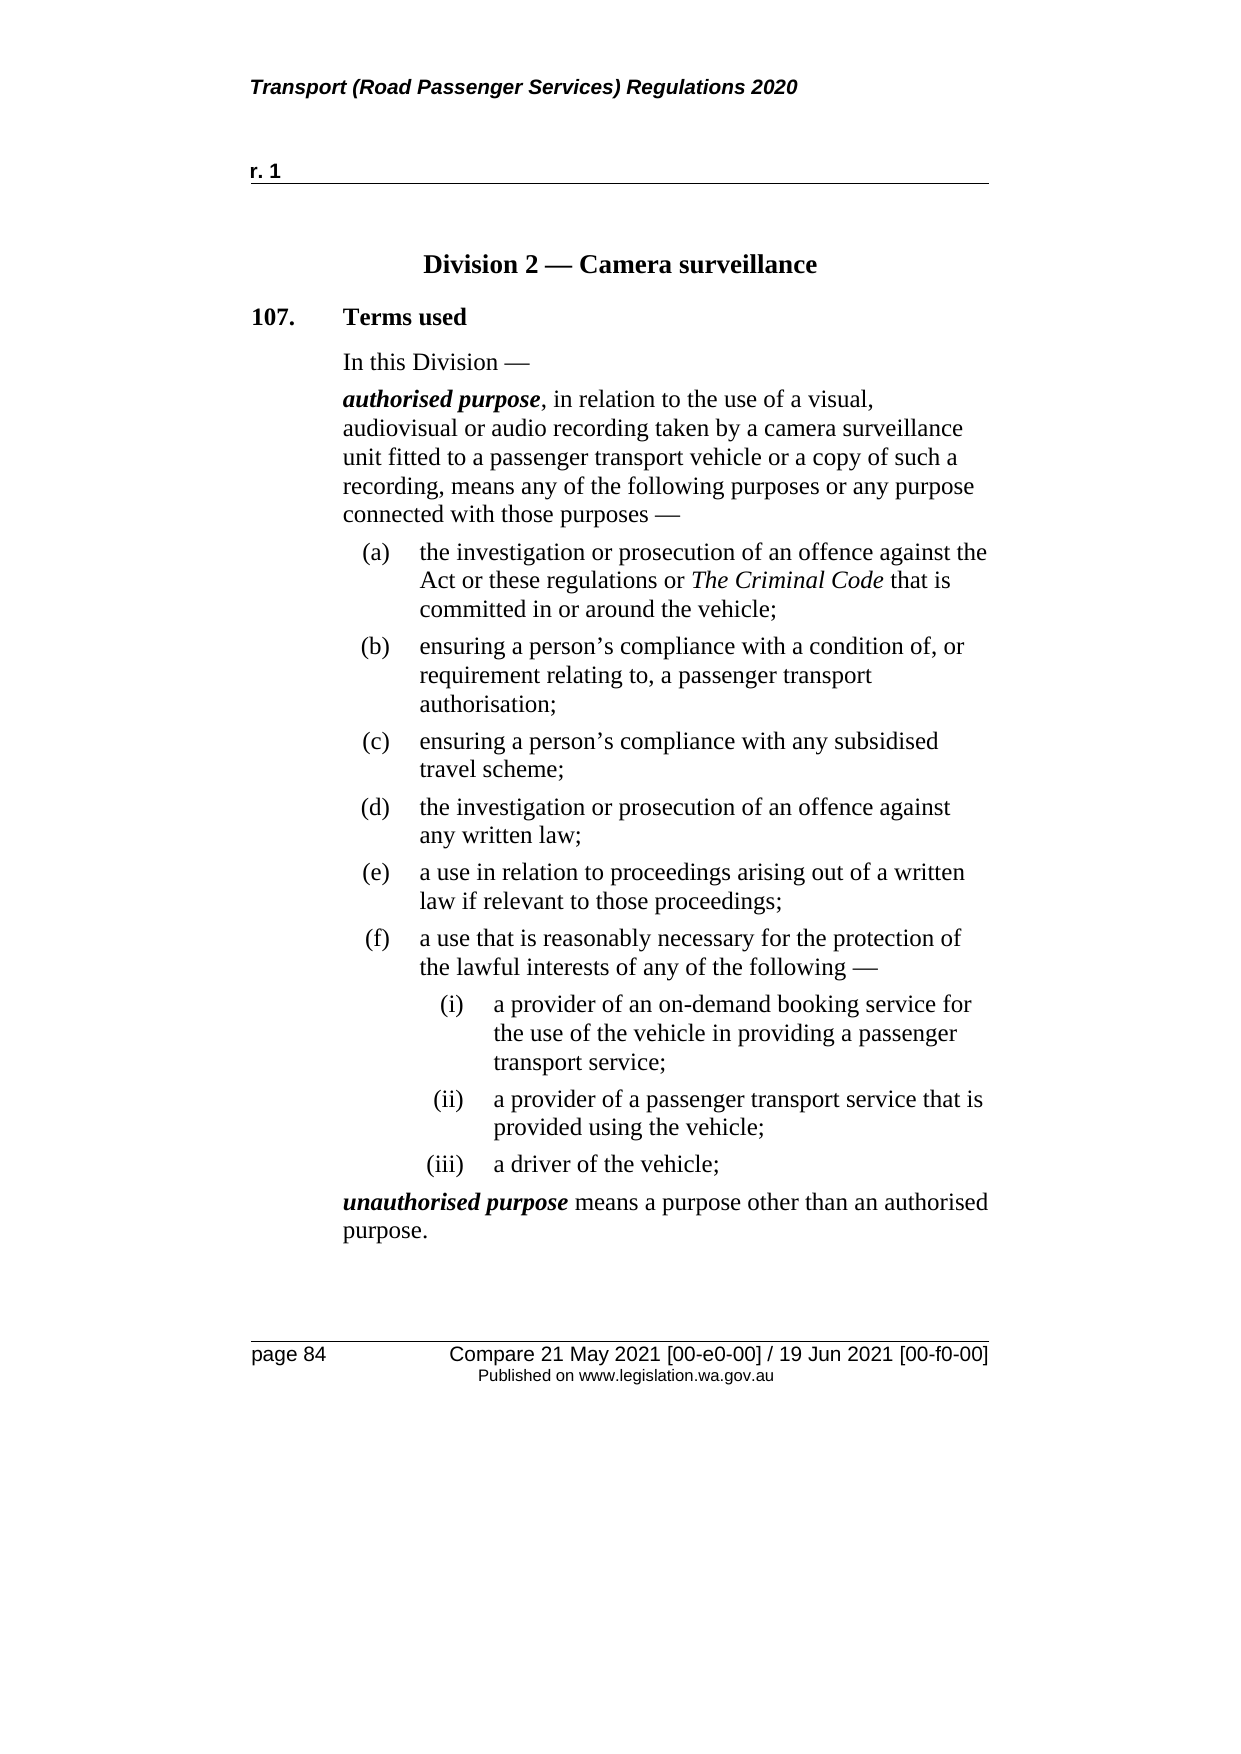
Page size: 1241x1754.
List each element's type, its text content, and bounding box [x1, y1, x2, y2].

text (c) ensuring a person’s compliance with any subsidised travel scheme; [251, 726, 989, 783]
text authorised purpose, in relation to the use of a visual, audiovisual or audio recording taken by a camera surveillance unit fitted to a passenger transport vehicle or a copy of such a recording, means any of the following purposes or any purpose connected with those purposes — [251, 384, 989, 528]
subtitle Division 2 — Camera surveillance [251, 248, 989, 279]
text (e) a use in relation to proceedings arising out of a written law if relevant to those proceedings; [251, 857, 989, 915]
text (iii) a driver of the vehicle; [251, 1149, 989, 1178]
text unauthorised purpose means a purpose other than an authorised purpose. [251, 1187, 989, 1244]
subtitle 107. Terms used [251, 302, 989, 331]
text In this Division — [251, 347, 989, 376]
text (ii) a provider of a passenger transport service that is provided using the vehicle; [251, 1084, 989, 1141]
text (d) the investigation or prosecution of an offence against any written law; [251, 792, 989, 849]
text (b) ensuring a person’s compliance with a condition of, or requirement relating to, a passenger transport authorisation; [251, 631, 989, 717]
text (a) the investigation or prosecution of an offence against the Act or these regulations or The Criminal Code that is committed in or around the vehicle; [251, 537, 989, 623]
text (f) a use that is reasonably necessary for the protection of the lawful interests of any of the following — [251, 923, 989, 981]
text (i) a provider of an on-demand booking service for the use of the vehicle in providing a passenger transport service; [251, 989, 989, 1075]
